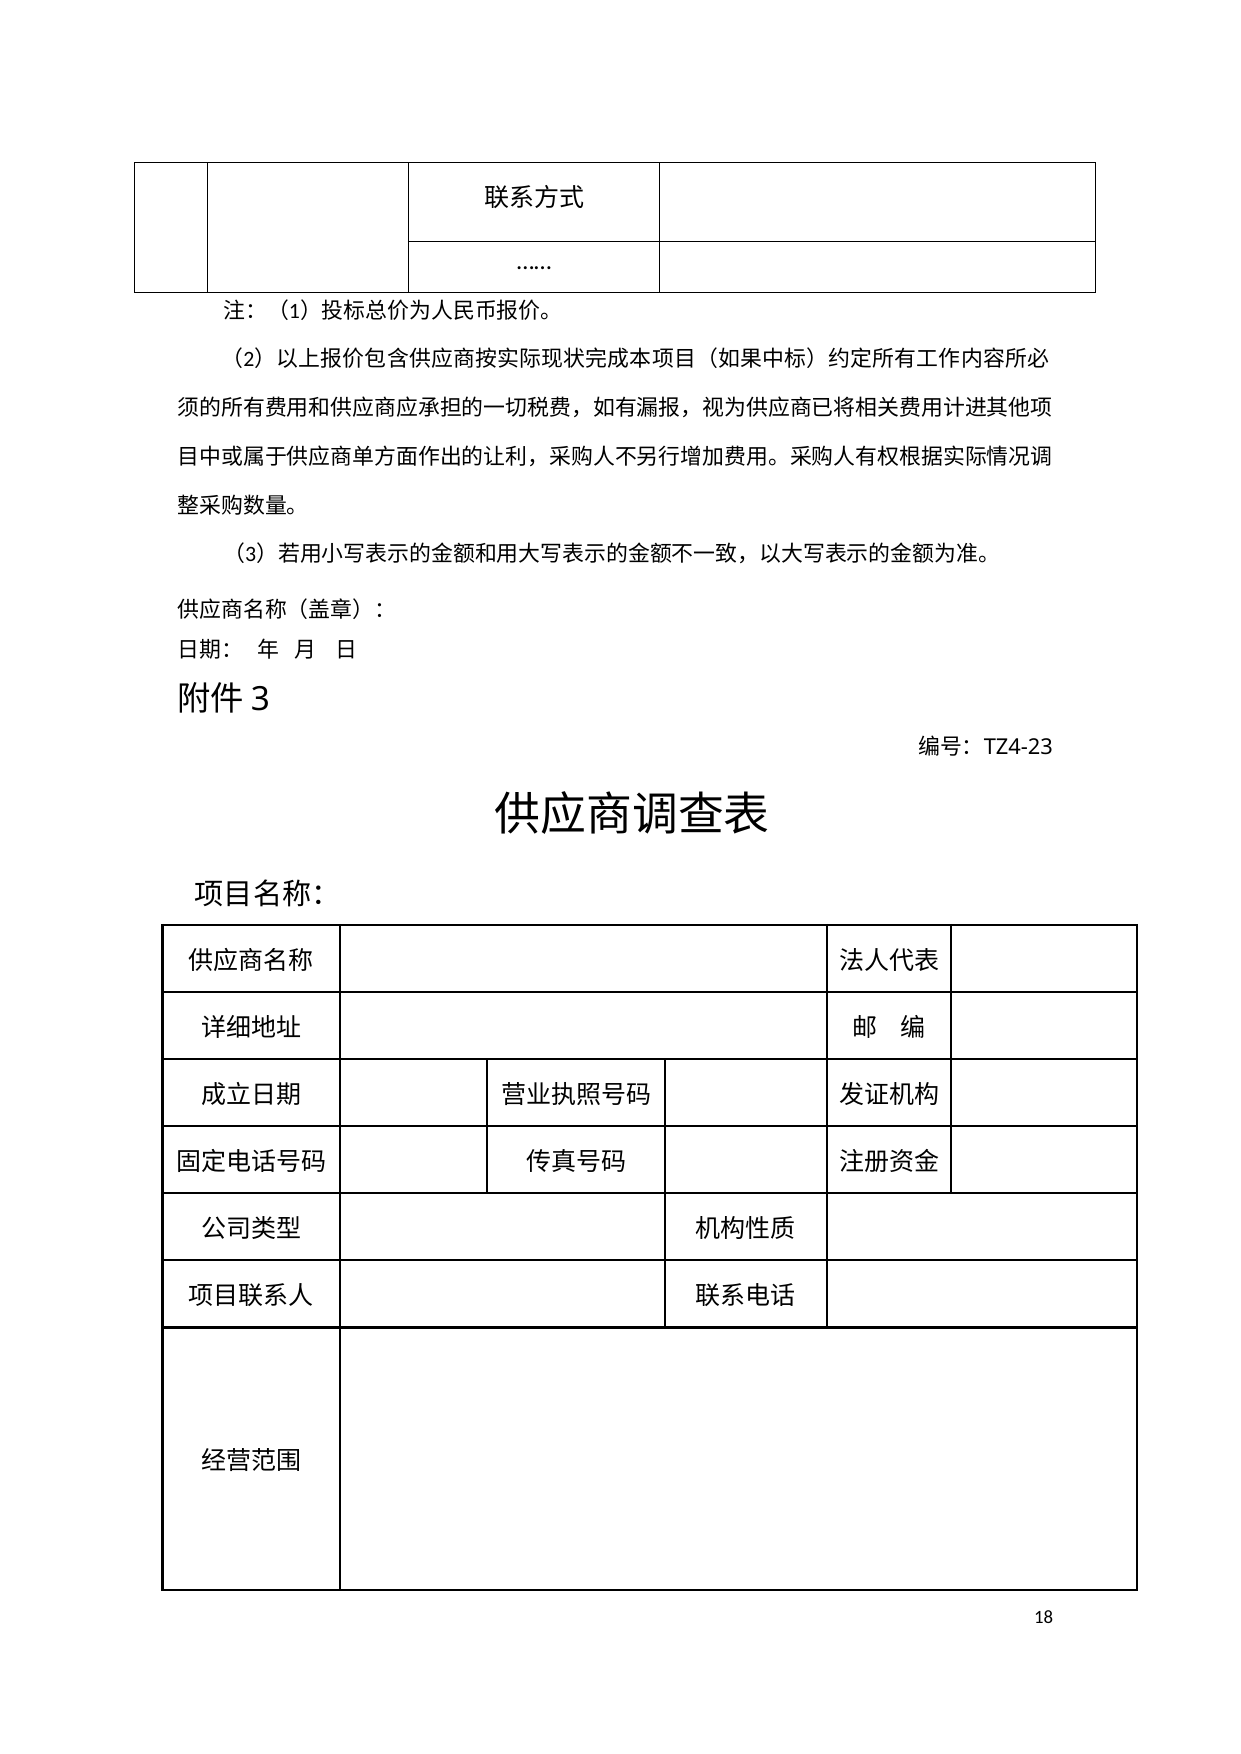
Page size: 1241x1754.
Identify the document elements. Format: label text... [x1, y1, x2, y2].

text 供应商名称（盖章）： [177, 591, 1053, 624]
table_cell [952, 993, 1136, 1058]
text 注：（1）投标总价为人民币报价。 [177, 293, 1053, 325]
table_cell 营业执照号码 [488, 1060, 664, 1125]
table_cell 详细地址 [164, 993, 339, 1058]
text 日期： 年 月 日 [177, 631, 1053, 664]
table_cell 供应商名称 [164, 926, 339, 991]
table_cell 注册资金 [828, 1127, 950, 1192]
table_cell [341, 1127, 486, 1192]
table_cell [341, 993, 826, 1058]
table_cell [341, 1194, 664, 1259]
table_cell [828, 1261, 1136, 1326]
table_cell 项目名称： [163, 859, 1137, 924]
table_cell [828, 1194, 1136, 1259]
table_cell [660, 242, 1095, 292]
table_cell [666, 1060, 826, 1125]
table_cell [341, 1329, 1136, 1588]
text 编号：TZ4-23 [177, 729, 1053, 761]
table_header 供应商调查表 [163, 761, 1137, 859]
table_cell [341, 1060, 486, 1125]
table_cell 联系电话 [666, 1261, 826, 1326]
table_cell 机构性质 [666, 1194, 826, 1259]
table_cell [660, 163, 1095, 241]
table_cell 项目联系人 [164, 1261, 339, 1326]
table_cell [952, 926, 1136, 991]
table_cell [952, 1060, 1136, 1125]
table_cell [341, 1261, 664, 1326]
table_cell [341, 926, 826, 991]
table_cell …… [409, 242, 659, 292]
table_cell 经营范围 [164, 1329, 339, 1588]
text 附件3 [177, 664, 1053, 729]
table_cell 发证机构 [828, 1060, 950, 1125]
table_cell 固定电话号码 [164, 1127, 339, 1192]
table_cell 公司类型 [164, 1194, 339, 1259]
table_cell [952, 1127, 1136, 1192]
table_cell 法人代表 [828, 926, 950, 991]
text （3）若用小写表示的金额和用大写表示的金额不一致，以大写表示的金额为准。 [177, 536, 1053, 568]
table_cell [666, 1127, 826, 1192]
table_cell 传真号码 [488, 1127, 664, 1192]
table_cell 联系方式 [409, 163, 659, 241]
table_cell 邮 编 [828, 993, 950, 1058]
text （2）以上报价包含供应商按实际现状完成本项目（如果中标）约定所有工作内容所必须的所有费用和供应商应承担的一切税费，如有漏报，视为供应商已将相关费用计进其他项目中或属于供应商单方面作出的让利，采购人不另行增加费用。采购人有权根据实际情况调整采购数量。 [177, 341, 1053, 520]
table_cell 成立日期 [164, 1060, 339, 1125]
